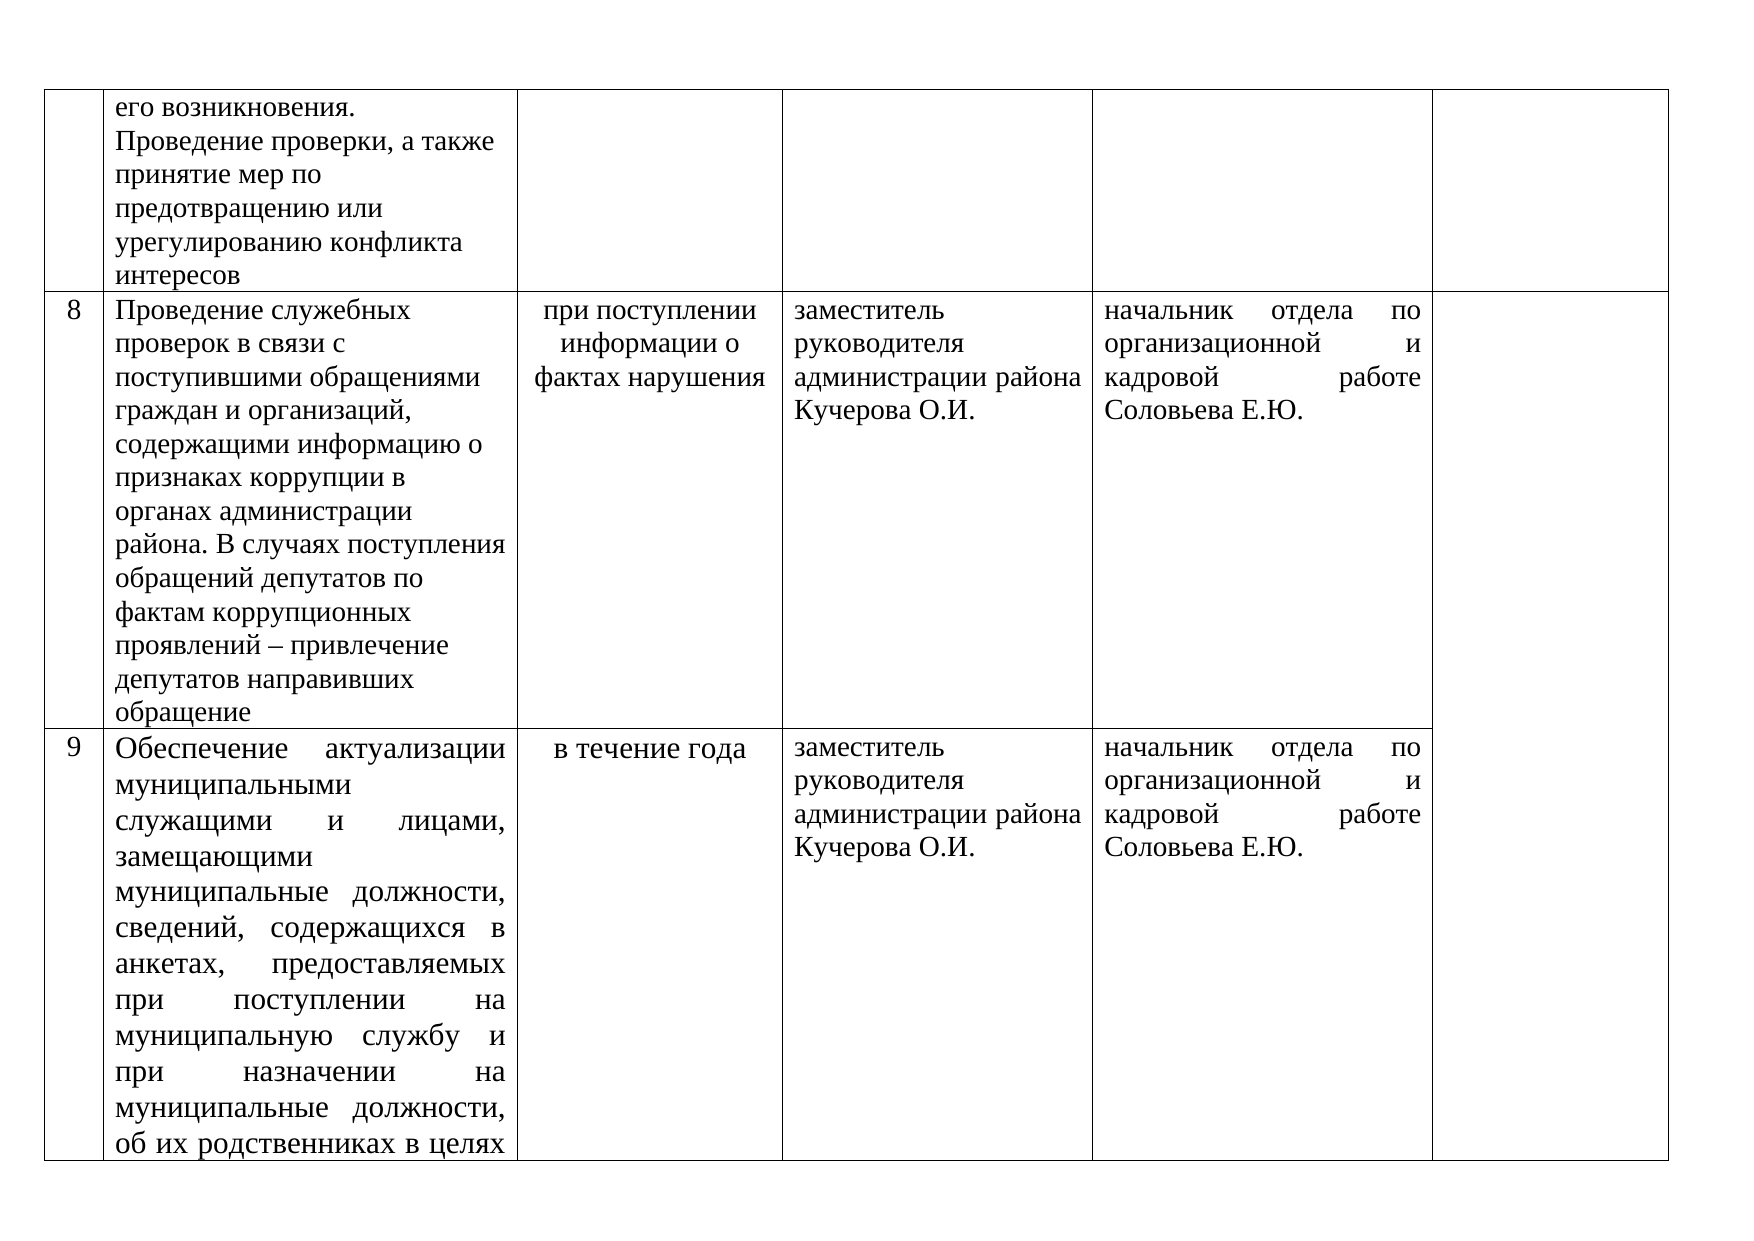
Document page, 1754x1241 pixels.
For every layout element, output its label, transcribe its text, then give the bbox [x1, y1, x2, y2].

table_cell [783, 90, 1092, 291]
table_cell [1093, 90, 1432, 291]
table_cell в течение года [518, 729, 782, 1160]
table_cell при поступлении информации о фактах нарушения [518, 292, 782, 728]
table_cell [1433, 292, 1668, 1160]
table_cell заместитель руководителя администрации района Кучерова О.И. [783, 292, 1092, 728]
table_cell начальник отдела по организационной и кадровой работе Соловьева Е.Ю. [1093, 292, 1432, 728]
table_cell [104, 729, 517, 1160]
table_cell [1093, 729, 1432, 1160]
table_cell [104, 90, 517, 291]
table_cell 9 [45, 729, 103, 1160]
table_cell 8 [45, 292, 103, 728]
table_cell 7 [45, 90, 103, 291]
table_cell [518, 90, 782, 291]
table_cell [783, 729, 1092, 1160]
table_cell Проведение служебных проверок в связи с поступившими обращениями граждан и организаций, содержащими информацию о признаках коррупции в органах администрации района. В случаях поступления обращений депутатов по фактам коррупционных проявлений – привлечение депутатов направивших обращение [104, 292, 517, 728]
